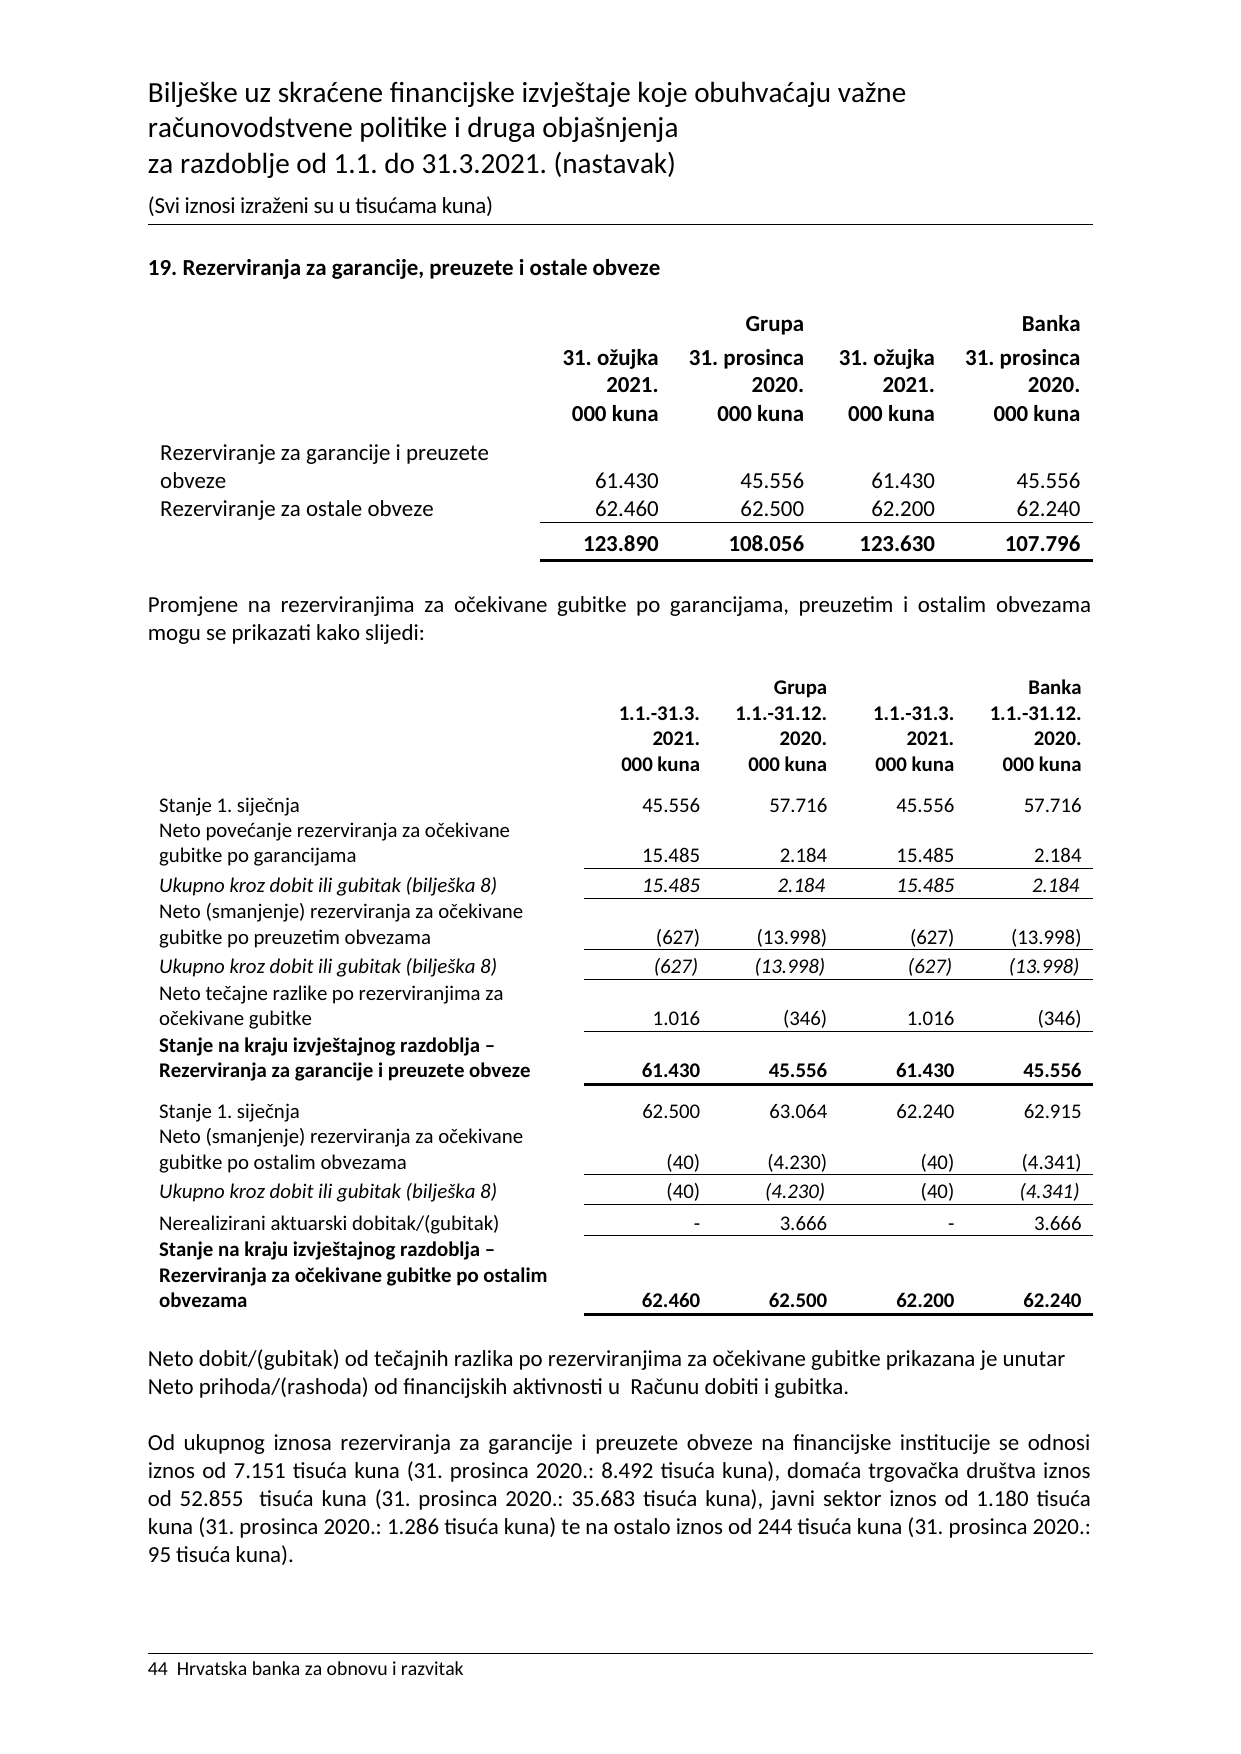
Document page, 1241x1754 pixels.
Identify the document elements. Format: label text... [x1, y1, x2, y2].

text Promjene na rezerviranjima za očekivane gubitke po garancijama, preuzetim i ostalim obvezama mogu se prikazati kako slijedi: [148, 590, 1093, 646]
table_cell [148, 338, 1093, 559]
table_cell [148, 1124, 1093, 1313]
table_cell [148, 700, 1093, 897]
text 19. Rezerviranja za garancije, preuzete i ostale obveze [148, 253, 1093, 281]
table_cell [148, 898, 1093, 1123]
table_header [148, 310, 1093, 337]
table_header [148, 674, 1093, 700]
text Od ukupnog iznosa rezerviranja za garancije i preuzete obveze na financijske institucije se odnosi iznos od 7.151 tisuća kuna (31. prosinca 2020.: 8.492 tisuća kuna), domaća trgovačka društva iznos od 52.855 tisuća kuna (31. prosinca 2020.: 35.683 tisuća kuna), javni sektor iznos od 1.180 tisuća kuna (31. prosinca 2020.: 1.286 tisuća kuna) te na ostalo iznos od 244 tisuća kuna (31. prosinca 2020.: 95 tisuća kuna). [148, 1428, 1093, 1568]
text Neto dobit/(gubitak) od tečajnih razlika po rezerviranjima za očekivane gubitke prikazana je unutar Neto prihoda/(rashoda) od financijskih aktivnosti u Računu dobiti i gubitka. [148, 1344, 1093, 1400]
